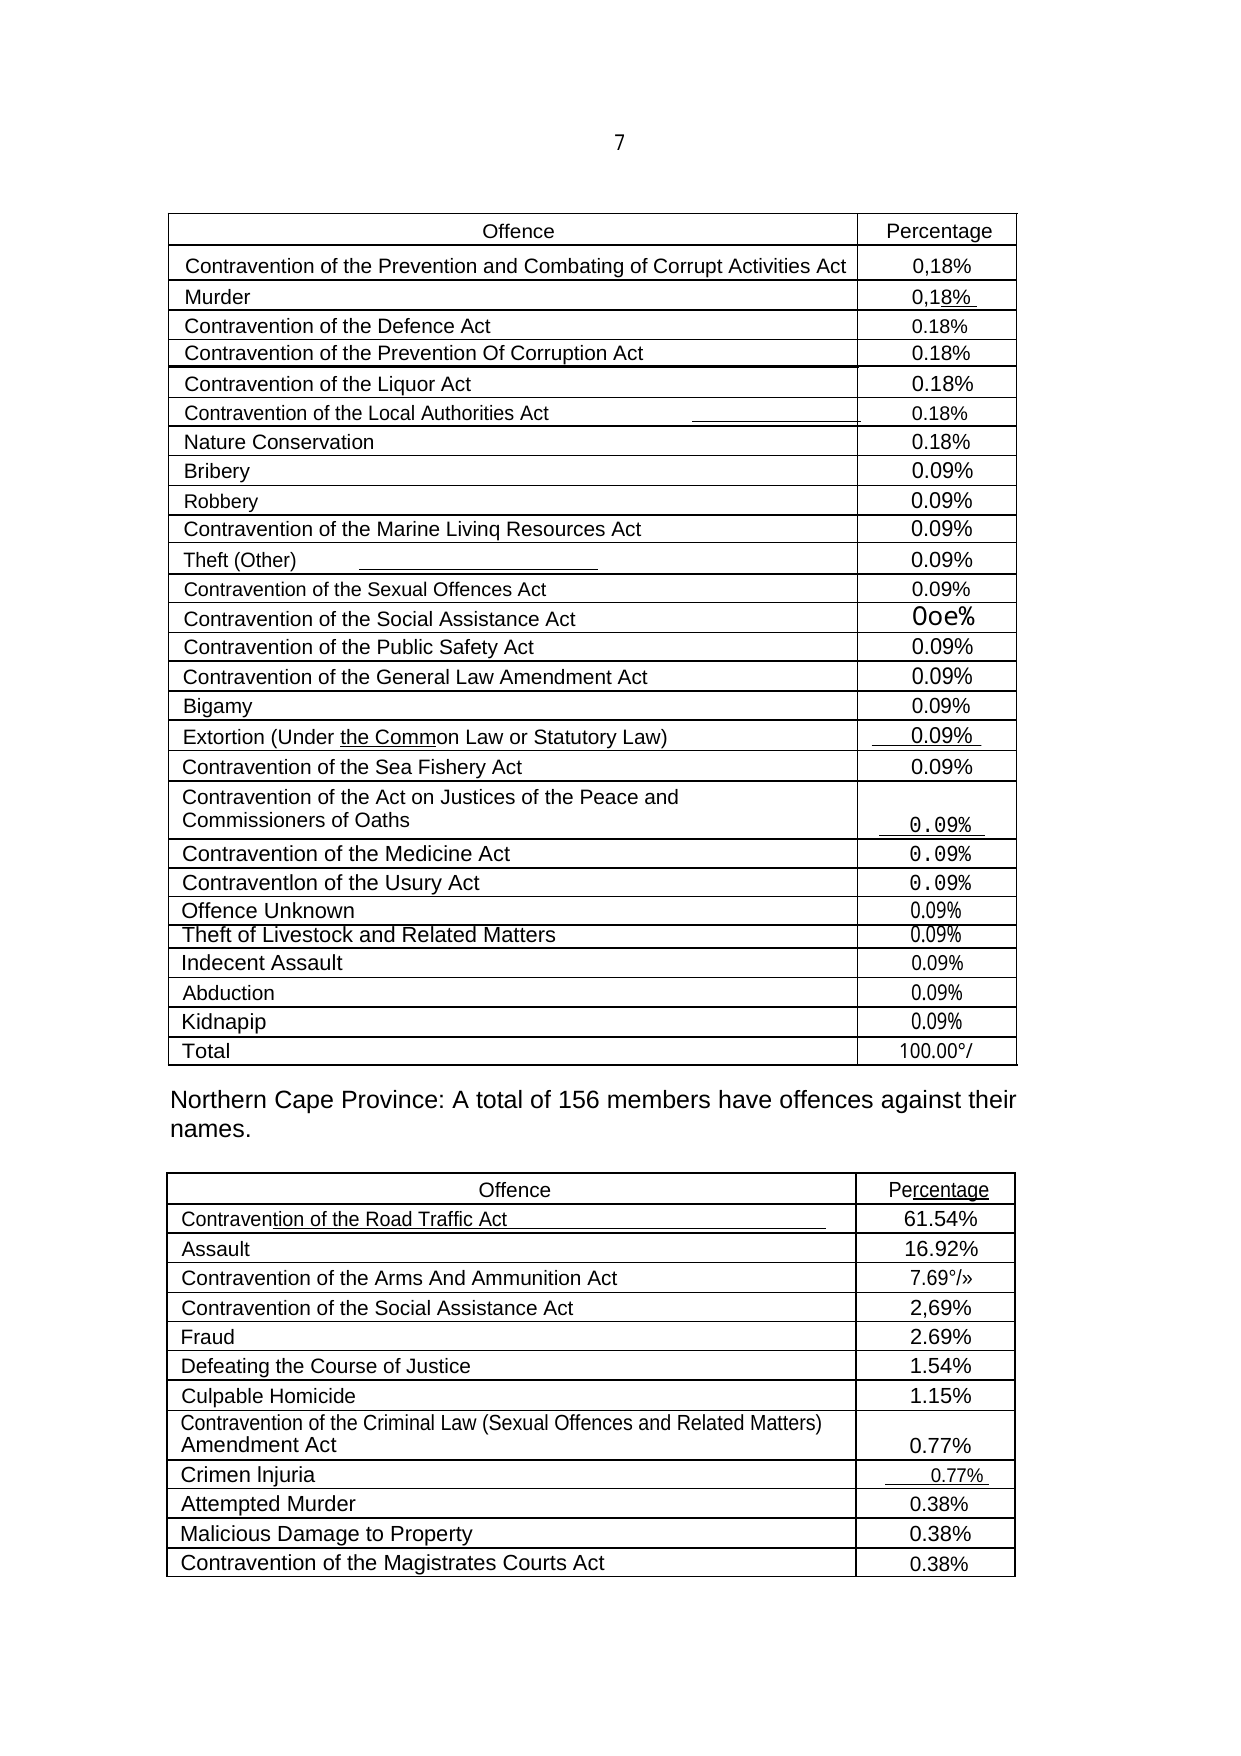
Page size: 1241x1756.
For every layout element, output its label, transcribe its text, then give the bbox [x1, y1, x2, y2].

table_cell Assault [168, 1234, 855, 1262]
table_cell 2,69% [857, 1293, 1014, 1321]
table_header Offence [168, 1174, 855, 1203]
table_cell 0.09% [858, 456, 1016, 484]
text 7 [153, 127, 1086, 157]
table_cell Extortion (Under the Common Law or Statutory Law) [169, 721, 857, 749]
table_cell Contravention of the General Law Amendment Act [169, 662, 857, 690]
table_cell Indecent Assault [169, 949, 857, 977]
table_cell Attempted Murder [168, 1489, 855, 1517]
table_cell Contraventlon of the Usury Act [169, 869, 857, 896]
table_cell Ooe% [858, 603, 1016, 632]
table_cell 0.09% [858, 840, 1016, 867]
table_cell Contravention of the Magistrates Courts Act [168, 1549, 855, 1576]
table_cell 0.09% [858, 978, 1016, 1006]
table_cell 2.69% [857, 1322, 1014, 1350]
table_cell Contravention of the Road Traffic Act [168, 1205, 855, 1232]
table_cell Murder [169, 281, 857, 309]
table_cell Nature Conservation [169, 427, 857, 455]
table_cell Contravention of the Sexual Offences Act [169, 575, 857, 602]
table_cell 0.77% [857, 1411, 1014, 1459]
table_cell 0.09% [858, 897, 1016, 924]
table_cell 7.69°/» [857, 1263, 1014, 1291]
table_cell 0.09% [858, 633, 1016, 660]
table_header Offence [169, 214, 857, 244]
table_cell Contravention of the Prevention Of Corruption Act [169, 340, 857, 365]
table_cell 0.09% [858, 516, 1016, 542]
table_cell 16.92% [857, 1234, 1014, 1262]
table_cell 0.77% [857, 1461, 1014, 1488]
table_cell Defeating the Course of Justice [168, 1351, 855, 1379]
table_cell Crimen lnjuria [168, 1461, 855, 1488]
table_cell 0,18% [858, 246, 1016, 279]
table_cell 0.09% [858, 575, 1016, 602]
table_cell 0.18% [858, 367, 1016, 396]
table_cell Contravention of the Social Assistance Act [168, 1293, 855, 1321]
table_cell 1.54% [857, 1351, 1014, 1379]
table_cell Contravention of the Sea Fishery Act [169, 751, 857, 780]
table_cell Bigamy [169, 692, 857, 719]
table_cell Kidnapip [169, 1008, 857, 1036]
table_cell 0.18% [858, 311, 1016, 339]
table_cell 100.00°/ [858, 1038, 1016, 1064]
table_header Percentage [858, 214, 1016, 244]
table_cell Contravention of the Medicine Act [169, 840, 857, 867]
table_cell 0.09% [858, 543, 1016, 573]
table_cell 0.38% [857, 1519, 1014, 1547]
table_cell 0,18% [858, 281, 1016, 309]
table_cell Contravention of the Public Safety Act [169, 633, 857, 660]
table_header Percentage [857, 1174, 1014, 1203]
table_cell Contravention of the Social Assistance Act [169, 603, 857, 632]
table_cell 61.54% [857, 1205, 1014, 1232]
table_cell 0.09% [858, 869, 1016, 896]
table_cell 0.09% [858, 692, 1016, 719]
table_cell 1.15% [857, 1381, 1014, 1409]
table_cell Malicious Damage to Property [168, 1519, 855, 1547]
table_cell 0.09% [858, 751, 1016, 780]
table_cell Abduction [169, 978, 857, 1006]
table_cell Robbery [169, 486, 857, 514]
table_cell 0.09% [858, 926, 1016, 947]
table_cell 0.09% [858, 1008, 1016, 1036]
table_cell 0.09% [858, 721, 1016, 749]
table_cell 0.18% [858, 427, 1016, 455]
table_cell 0.18% [858, 340, 1016, 365]
table_cell Contravention of the Prevention and Combating of Corrupt Activities Act [169, 246, 857, 279]
table_cell Offence Unknown [169, 897, 857, 924]
table_cell Contravention of the Act on Justices of the Peace and Commissioners of Oaths [169, 782, 857, 838]
table_cell Contravention of the Marine Livinq Resources Act [169, 516, 857, 542]
table_cell 0.09% [858, 486, 1016, 514]
table_cell 0.09% [858, 662, 1016, 690]
table_cell Contravention of the Arms And Ammunition Act [168, 1263, 855, 1291]
table_cell Contravention of the Criminal Law (Sexual Offences and Related Matters) Amendment Act [168, 1411, 855, 1459]
table_cell Fraud [168, 1322, 855, 1350]
text Northern Cape Province: A total of 156 members have offences against their names. [170, 1086, 1086, 1143]
table_cell 0.18% [858, 398, 1016, 425]
table_cell Bribery [169, 456, 857, 484]
table_cell 0.09% [858, 949, 1016, 977]
table_cell 0.09% [858, 782, 1016, 838]
table_cell Total [169, 1038, 857, 1064]
table_cell Theft of Livestock and Related Matters [169, 926, 857, 947]
table_cell Contravention of the Local Authorities Act [169, 398, 857, 425]
table_cell 0.38% [857, 1489, 1014, 1517]
table_cell Contravention of the Liquor Act [169, 368, 857, 396]
table_cell Theft (Other) [169, 543, 857, 573]
table_cell Culpable Homicide [168, 1381, 855, 1409]
table_cell 0.38% [857, 1549, 1014, 1576]
table_cell Contravention of the Defence Act [169, 311, 857, 339]
